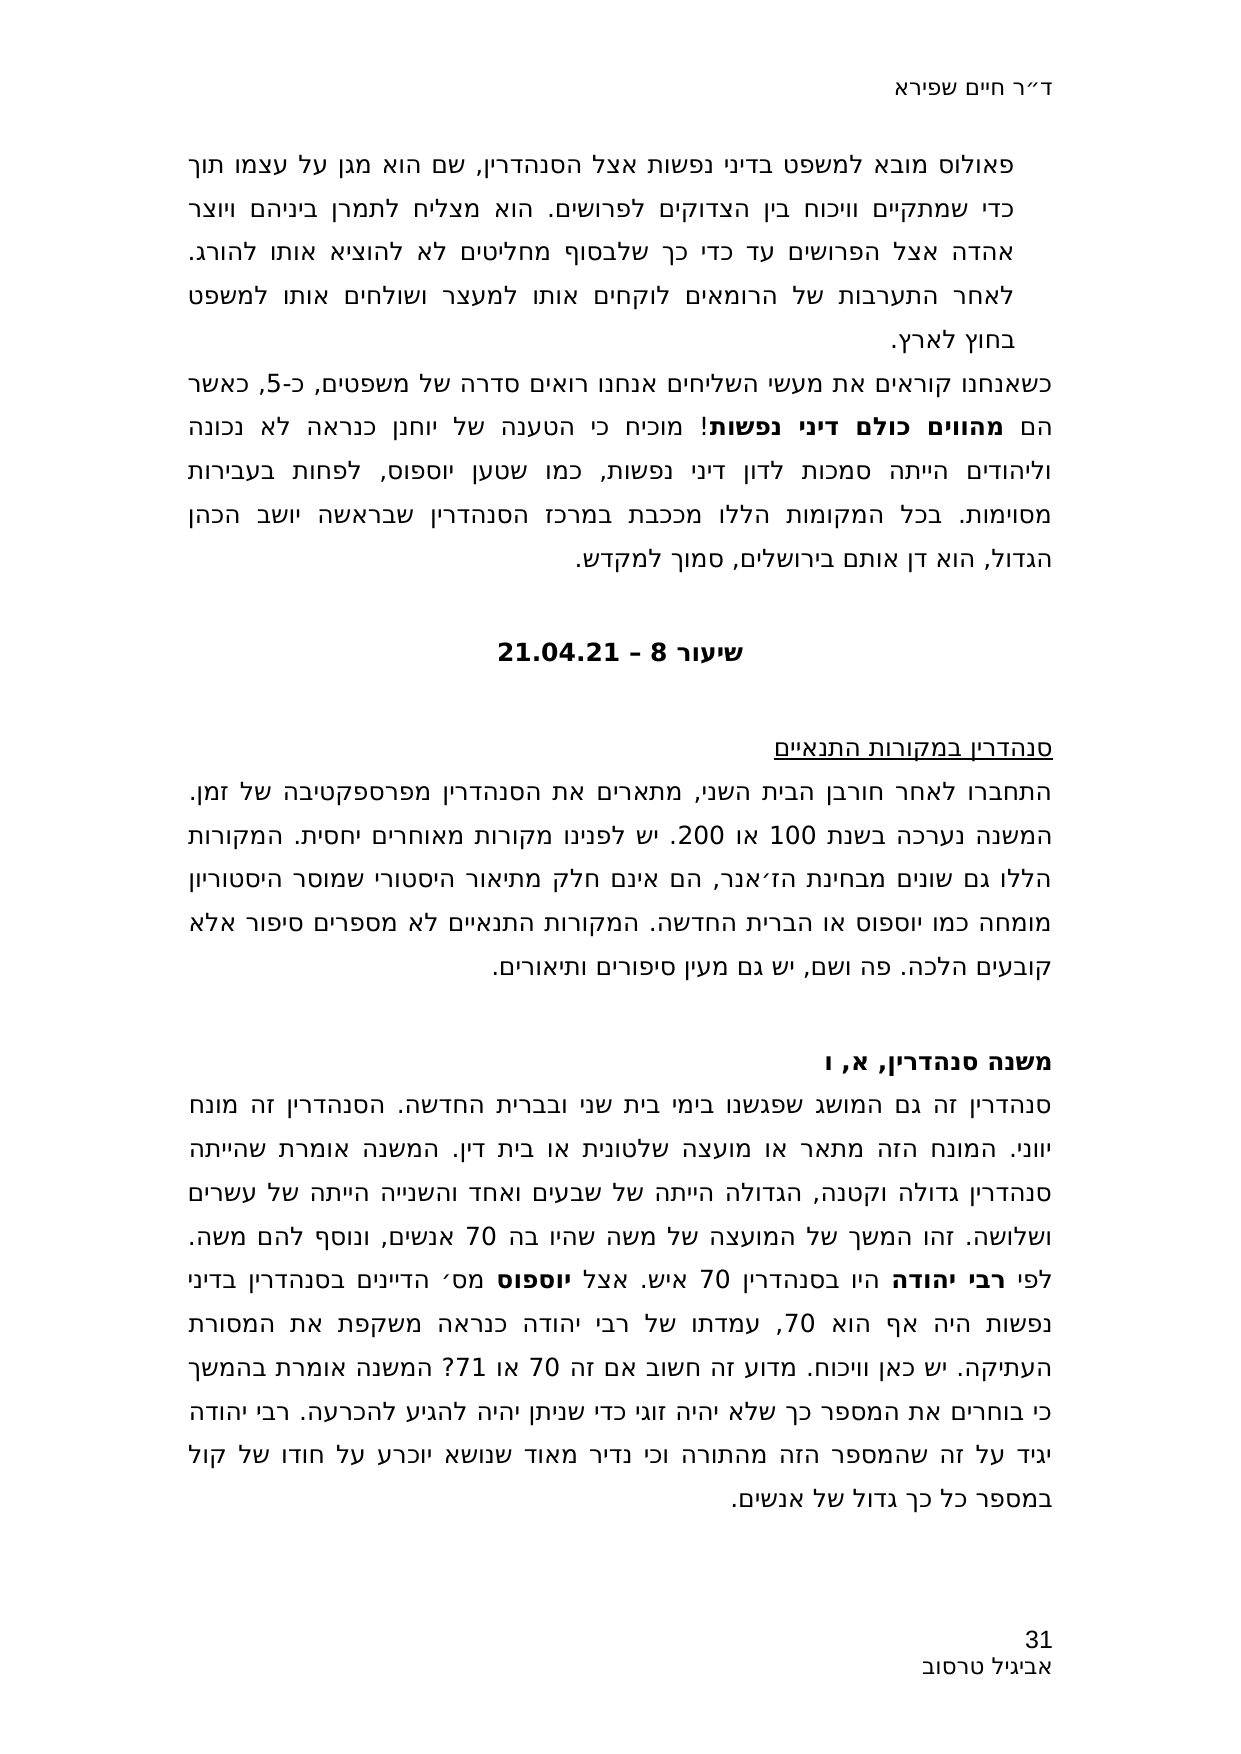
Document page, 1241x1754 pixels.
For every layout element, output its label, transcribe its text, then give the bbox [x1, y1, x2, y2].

text שיעור 8 – 21.04.21 [187, 638, 1053, 668]
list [187, 150, 1053, 354]
text סנהדרין זה גם המושג שפגשנו בימי בית שני ובברית החדשה. הסנהדרין זה מונח יווני. המונח הזה מתאר או מועצה שלטונית או בית דין. המשנה אומרת שהייתה סנהדרין גדולה וקטנה, הגדולה הייתה של שבעים ואחד והשנייה הייתה של עשרים ושלושה. זהו המשך של המועצה של משה שהיו בה 70 אנשים, ונוסף להם משה. לפי רבי יהודה היו בסנהדרין 70 איש. אצל יוספוס מס׳ הדיינים בסנהדרין בדיני נפשות היה אף הוא 70, עמדתו של רבי יהודה כנראה משקפת את המסורת העתיקה. יש כאן וויכוח. מדוע זה חשוב אם זה 70 או 71? המשנה אומרת בהמשך כי בוחרים את המספר כך שלא יהיה זוגי כדי שניתן יהיה להגיע להכרעה. רבי יהודה יגיד על זה שהמספר הזה מהתורה וכי נדיר מאוד שנושא יוכרע על חודו של קול במספר כל כך גדול של אנשים. [187, 1091, 1053, 1513]
text כשאנחנו קוראים את מעשי השליחים אנחנו רואים סדרה של משפטים, כ-5, כאשר הם מהווים כולם דיני נפשות! מוכיח כי הטענה של יוחנן כנראה לא נכונה וליהודים הייתה סמכות לדון דיני נפשות, כמו שטען יוספוס, לפחות בעבירות מסוימות. בכל המקומות הללו מככבת במרכז הסנהדרין שבראשה יושב הכהן הגדול, הוא דן אותם בירושלים, סמוך למקדש. [187, 369, 1053, 573]
text משנה סנהדרין, א, ו [187, 1047, 1053, 1076]
text סנהדרין במקורות התנאיים [187, 733, 1053, 762]
text התחברו לאחר חורבן הבית השני, מתארים את הסנהדרין מפרספקטיבה של זמן. המשנה נערכה בשנת 100 או 200. יש לפנינו מקורות מאוחרים יחסית. המקורות הללו גם שונים מבחינת הז׳אנר, הם אינם חלק מתיאור היסטורי שמוסר היסטוריון מומחה כמו יוספוס או הברית החדשה. המקורות התנאיים לא מספרים סיפור אלא קובעים הלכה. פה ושם, יש גם מעין סיפורים ותיאורים. [187, 777, 1053, 981]
